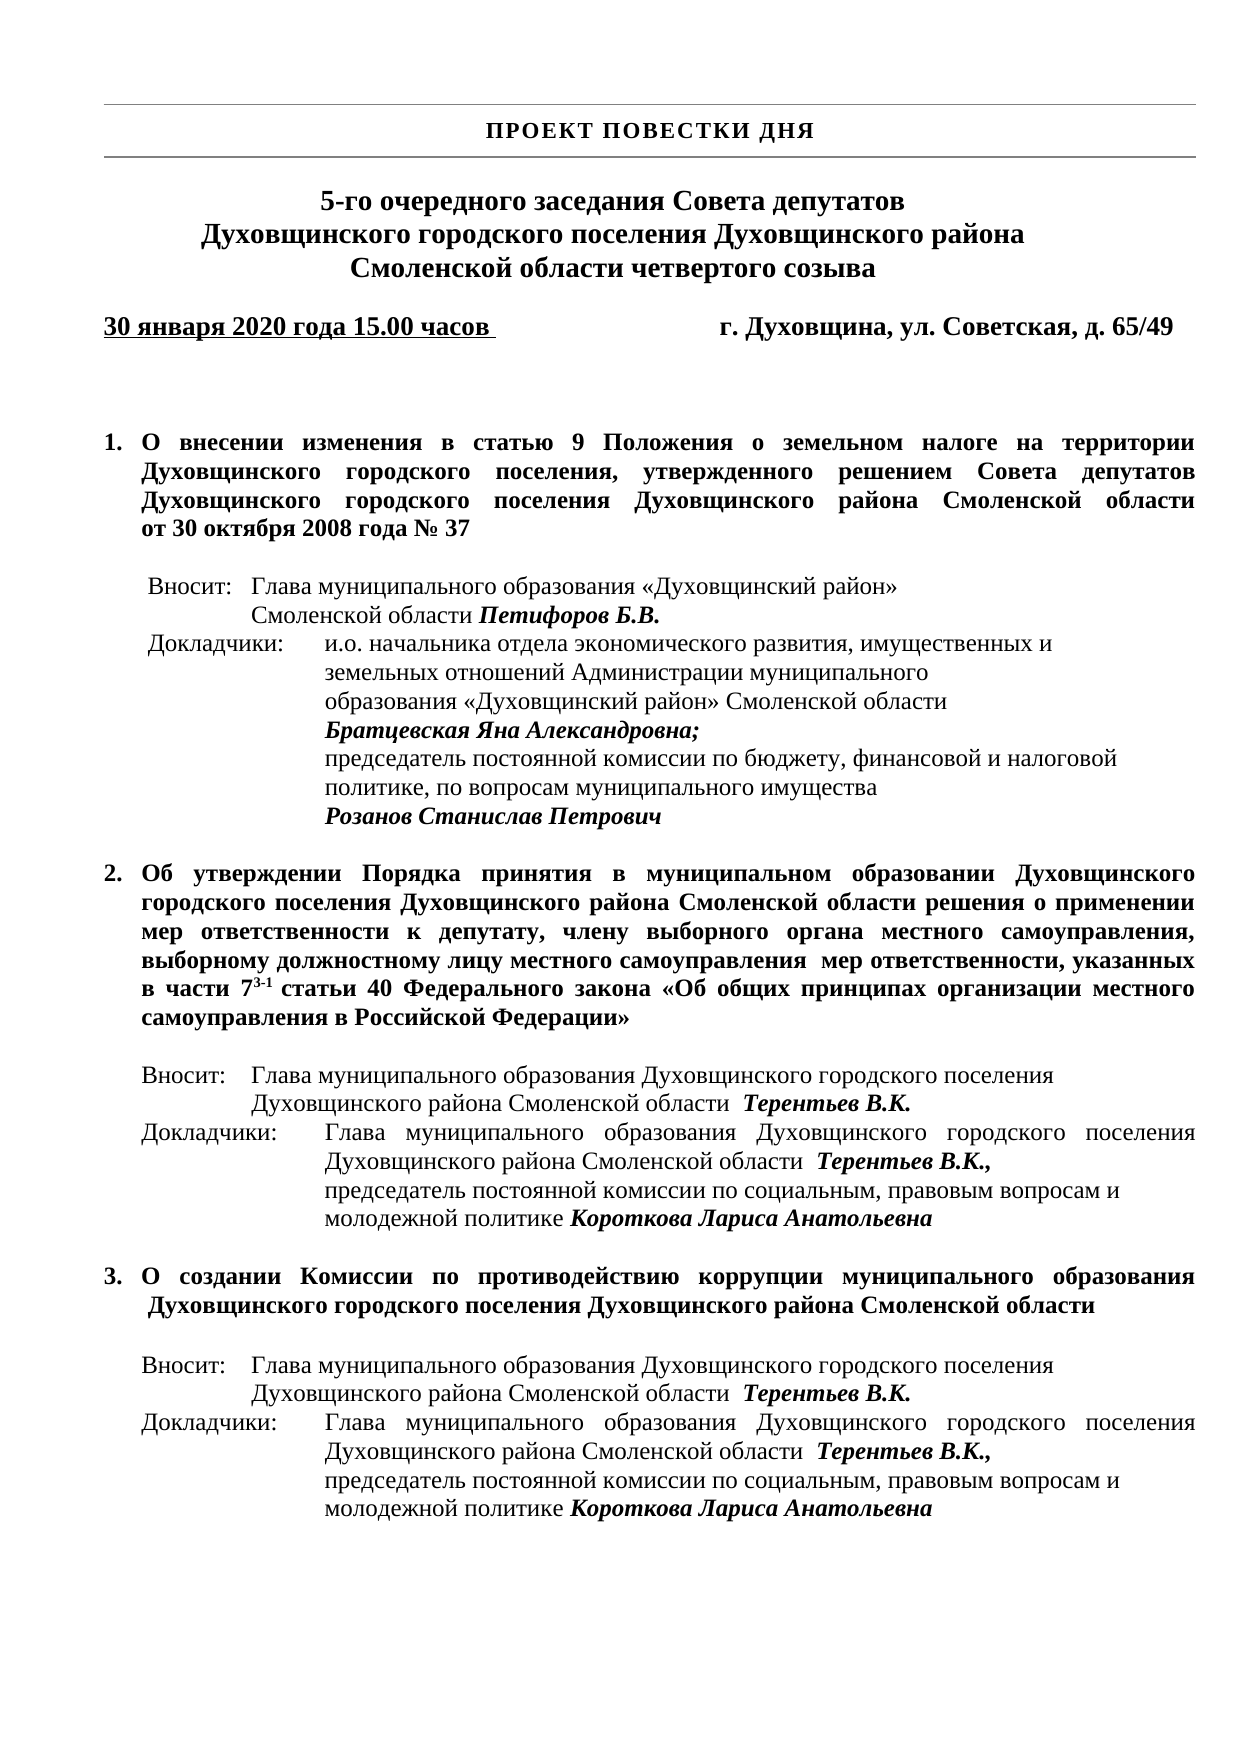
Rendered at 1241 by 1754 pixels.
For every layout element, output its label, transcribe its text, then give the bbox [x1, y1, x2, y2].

text молодежной политике Короткова Лариса Анатольевна [251, 1203, 1196, 1232]
title председатель постоянной комиссии по бюджету, финансовой и налоговой [251, 743, 1196, 772]
title Духовщинского района Смоленской области Терентьев В.К. [251, 1378, 1196, 1407]
text земельных отношений Администрации муниципального [148, 657, 1196, 686]
text образования «Духовщинский район» Смоленской области [295, 686, 1196, 715]
text 3. О создании Комиссии по противодействию коррупции муниципального образования Духовщинского городского поселения Духовщинского района Смоленской области [103, 1261, 1196, 1318]
text Духовщинского городского поселения Духовщинского района [29, 216, 1196, 250]
subtitle ПрОЕКТ повесткИ дня [103, 105, 1196, 158]
list Об утверждении Порядка принятия в муниципальном образовании Духовщинского городского поселения Духовщинского района Смоленской области решения о применении мер ответственности к депутату, члену выборного органа местного самоуправления, выборному должностному лицу местного самоуправления мер ответственности, указанных в части 73-1 статьи 40 Федерального закона «Об общих принципах организации местного самоуправления в Российской Федерации» [103, 858, 1196, 1031]
text 30 января 2020 года 15.00 часов г. Духовщина, ул. Советская, д. 65/49 [29, 310, 1196, 341]
title Докладчики: Глава муниципального образования Духовщинского городского поселения Духовщинского района Смоленской области Терентьев В.К., [141, 1117, 1196, 1175]
title Вносит: Глава муниципального образования «Духовщинский район» [141, 571, 1196, 600]
title политике, по вопросам муниципального имущества [251, 772, 1196, 801]
title Духовщинского района Смоленской области Терентьев В.К. [251, 1088, 1196, 1117]
text Докладчики: и.о. начальника отдела экономического развития, имущественных и [148, 628, 1196, 657]
title председатель постоянной комиссии по социальным, правовым вопросам и [251, 1175, 1196, 1203]
title Смоленской области Петифоров Б.В. [251, 600, 1196, 628]
text молодежной политике Короткова Лариса Анатольевна [251, 1493, 1196, 1522]
text 5-го очередного заседания Совета депутатов [29, 183, 1196, 216]
text Братцевская Яна Александровна; [295, 715, 1196, 743]
title председатель постоянной комиссии по социальным, правовым вопросам и [251, 1465, 1196, 1493]
title Вносит: Глава муниципального образования Духовщинского городского поселения [103, 1060, 1196, 1088]
list О внесении изменения в статью 9 Положения о земельном налоге на территории Духовщинского городского поселения, утвержденного решением Совета депутатов Духовщинского городского поселения Духовщинского района Смоленской области от 30 октября 2008 года № 37 [103, 427, 1196, 542]
title Розанов Станислав Петрович [324, 801, 1196, 830]
title Докладчики: Глава муниципального образования Духовщинского городского поселения Духовщинского района Смоленской области Терентьев В.К., [141, 1407, 1196, 1465]
text Смоленской области четвертого созыва [29, 250, 1196, 283]
title Вносит: Глава муниципального образования Духовщинского городского поселения [103, 1350, 1196, 1378]
